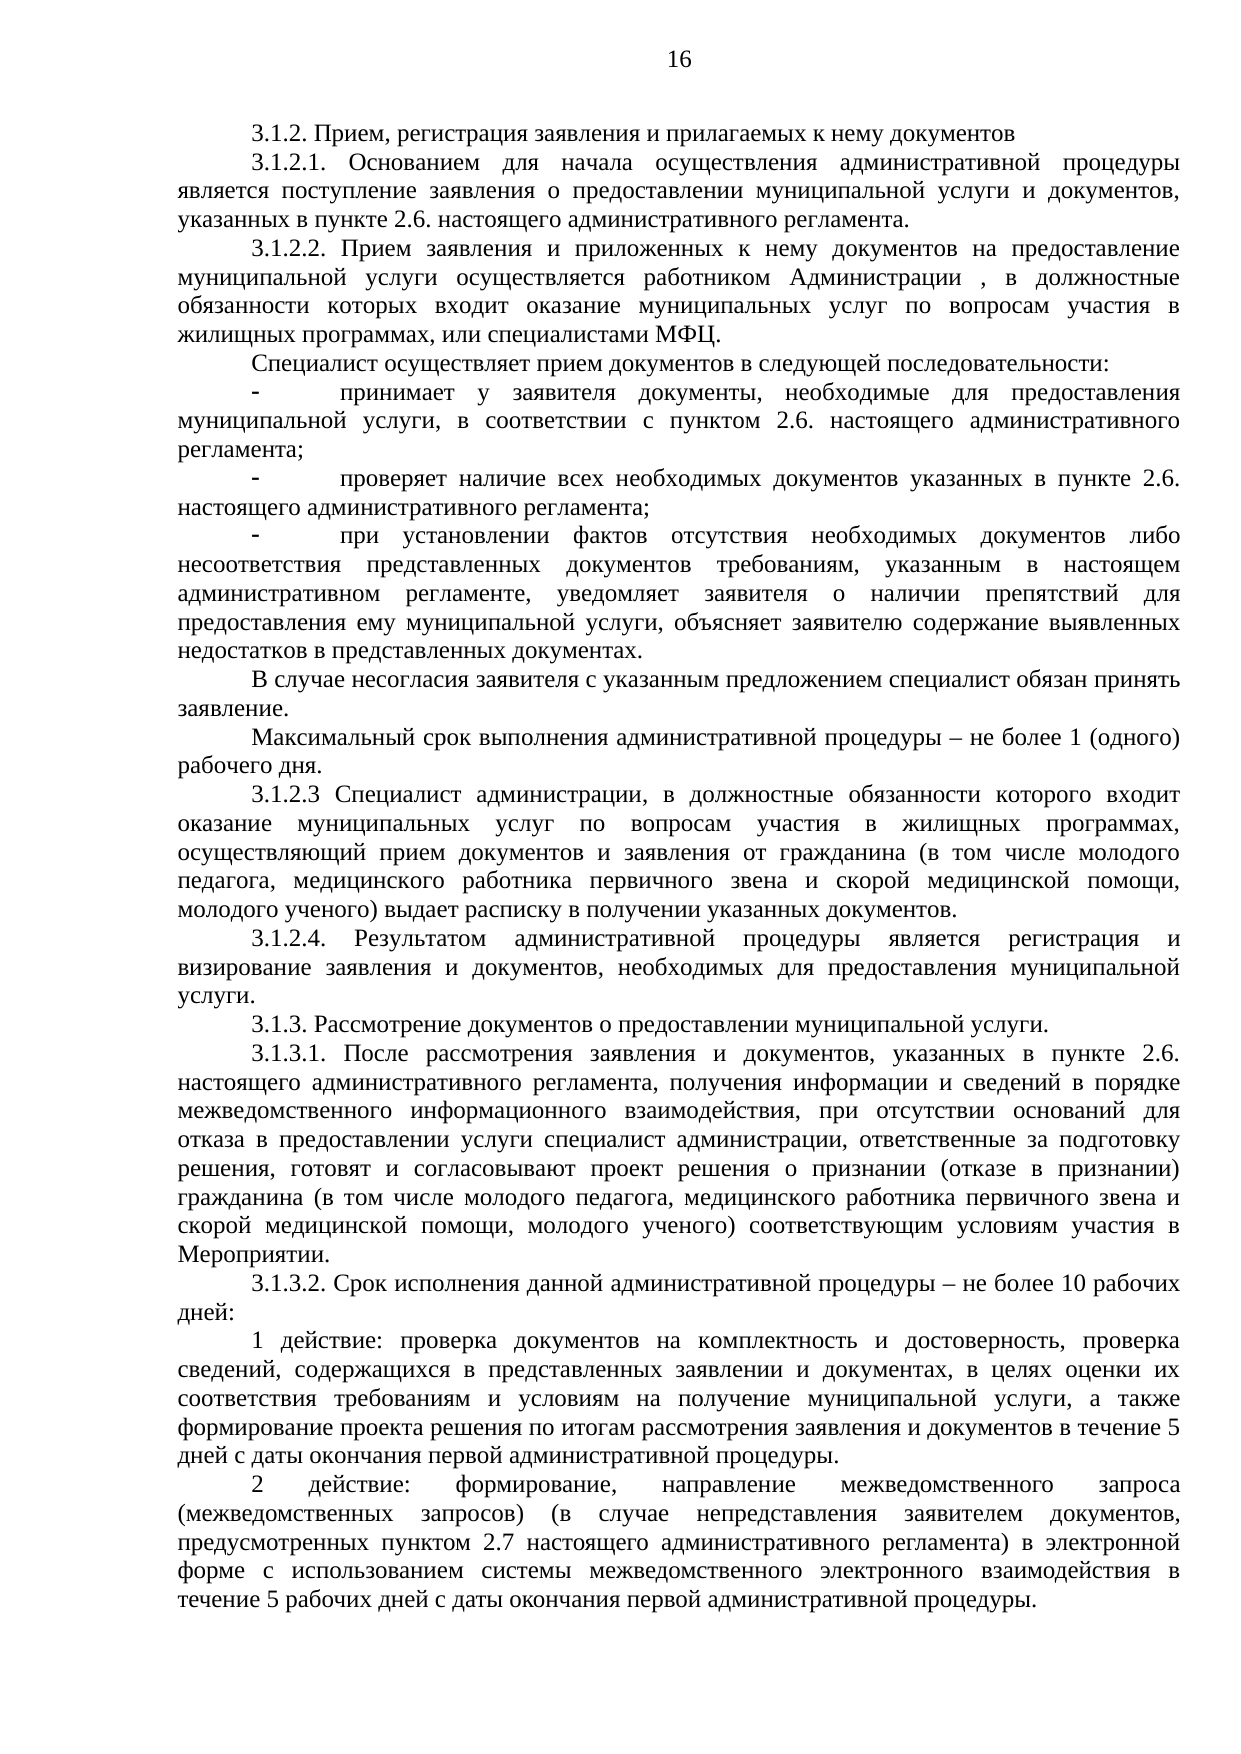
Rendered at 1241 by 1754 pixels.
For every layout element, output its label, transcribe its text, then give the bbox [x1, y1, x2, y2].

title 3.1.2. Прием, регистрация заявления и прилагаемых к нему документов [177, 118, 1181, 147]
title Максимальный срок выполнения административной процедуры – не более 1 (одного) рабочего дня. [177, 722, 1181, 779]
title 3.1.2.4. Результатом административной процедуры является регистрация и визирование заявления и документов, необходимых для предоставления муниципальной услуги. [177, 923, 1181, 1009]
title 3.1.3.1. После рассмотрения заявления и документов, указанных в пункте 2.6. настоящего административного регламента, получения информации и сведений в порядке межведомственного информационного взаимодействия, при отсутствии оснований для отказа в предоставлении услуги специалист администрации, ответственные за подготовку решения, готовят и согласовывают проект решения о признании (отказе в признании) гражданина (в том числе молодого педагога, медицинского работника первичного звена и скорой медицинской помощи, молодого ученого) соответствующим условиям участия в Мероприятии. [177, 1038, 1181, 1268]
title принимает у заявителя документы, необходимые для предоставления муниципальной услуги, в соответствии с пунктом 2.6. настоящего административного регламента; [177, 377, 1181, 463]
title 3.1.2.2. Прием заявления и приложенных к нему документов на предоставление муниципальной услуги осуществляется работником Администрации , в должностные обязанности которых входит оказание муниципальных услуг по вопросам участия в жилищных программах, или специалистами МФЦ. [177, 233, 1181, 348]
title 3.1.2.1. Основанием для начала осуществления административной процедуры является поступление заявления о предоставлении муниципальной услуги и документов, указанных в пункте 2.6. настоящего административного регламента. [177, 147, 1181, 233]
text 2 действие: формирование, направление межведомственного запроса (межведомственных запросов) (в случае непредставления заявителем документов, предусмотренных пунктом 2.7 настоящего административного регламента) в электронной форме с использованием системы межведомственного электронного взаимодействия в течение 5 рабочих дней с даты окончания первой административной процедуры. [177, 1469, 1181, 1613]
title 3.1.3.2. Срок исполнения данной административной процедуры – не более 10 рабочих дней: [177, 1268, 1181, 1326]
title 1 действие: проверка документов на комплектность и достоверность, проверка сведений, содержащихся в представленных заявлении и документах, в целях оценки их соответствия требованиям и условиям на получение муниципальной услуги, а также формирование проекта решения по итогам рассмотрения заявления и документов в течение 5 дней с даты окончания первой административной процедуры. [177, 1326, 1181, 1469]
title проверяет наличие всех необходимых документов указанных в пункте 2.6. настоящего административного регламента; [177, 463, 1181, 521]
title 3.1.2.3 Специалист администрации, в должностные обязанности которого входит оказание муниципальных услуг по вопросам участия в жилищных программах, осуществляющий прием документов и заявления от гражданина (в том числе молодого педагога, медицинского работника первичного звена и скорой медицинской помощи, молодого ученого) выдает расписку в получении указанных документов. [177, 779, 1181, 923]
title при установлении фактов отсутствия необходимых документов либо несоответствия представленных документов требованиям, указанным в настоящем административном регламенте, уведомляет заявителя о наличии препятствий для предоставления ему муниципальной услуги, объясняет заявителю содержание выявленных недостатков в представленных документах. [177, 521, 1181, 664]
title 3.1.3. Рассмотрение документов о предоставлении муниципальной услуги. [177, 1009, 1181, 1038]
title Специалист осуществляет прием документов в следующей последовательности: [177, 348, 1181, 377]
title В случае несогласия заявителя с указанным предложением специалист обязан принять заявление. [177, 664, 1181, 722]
